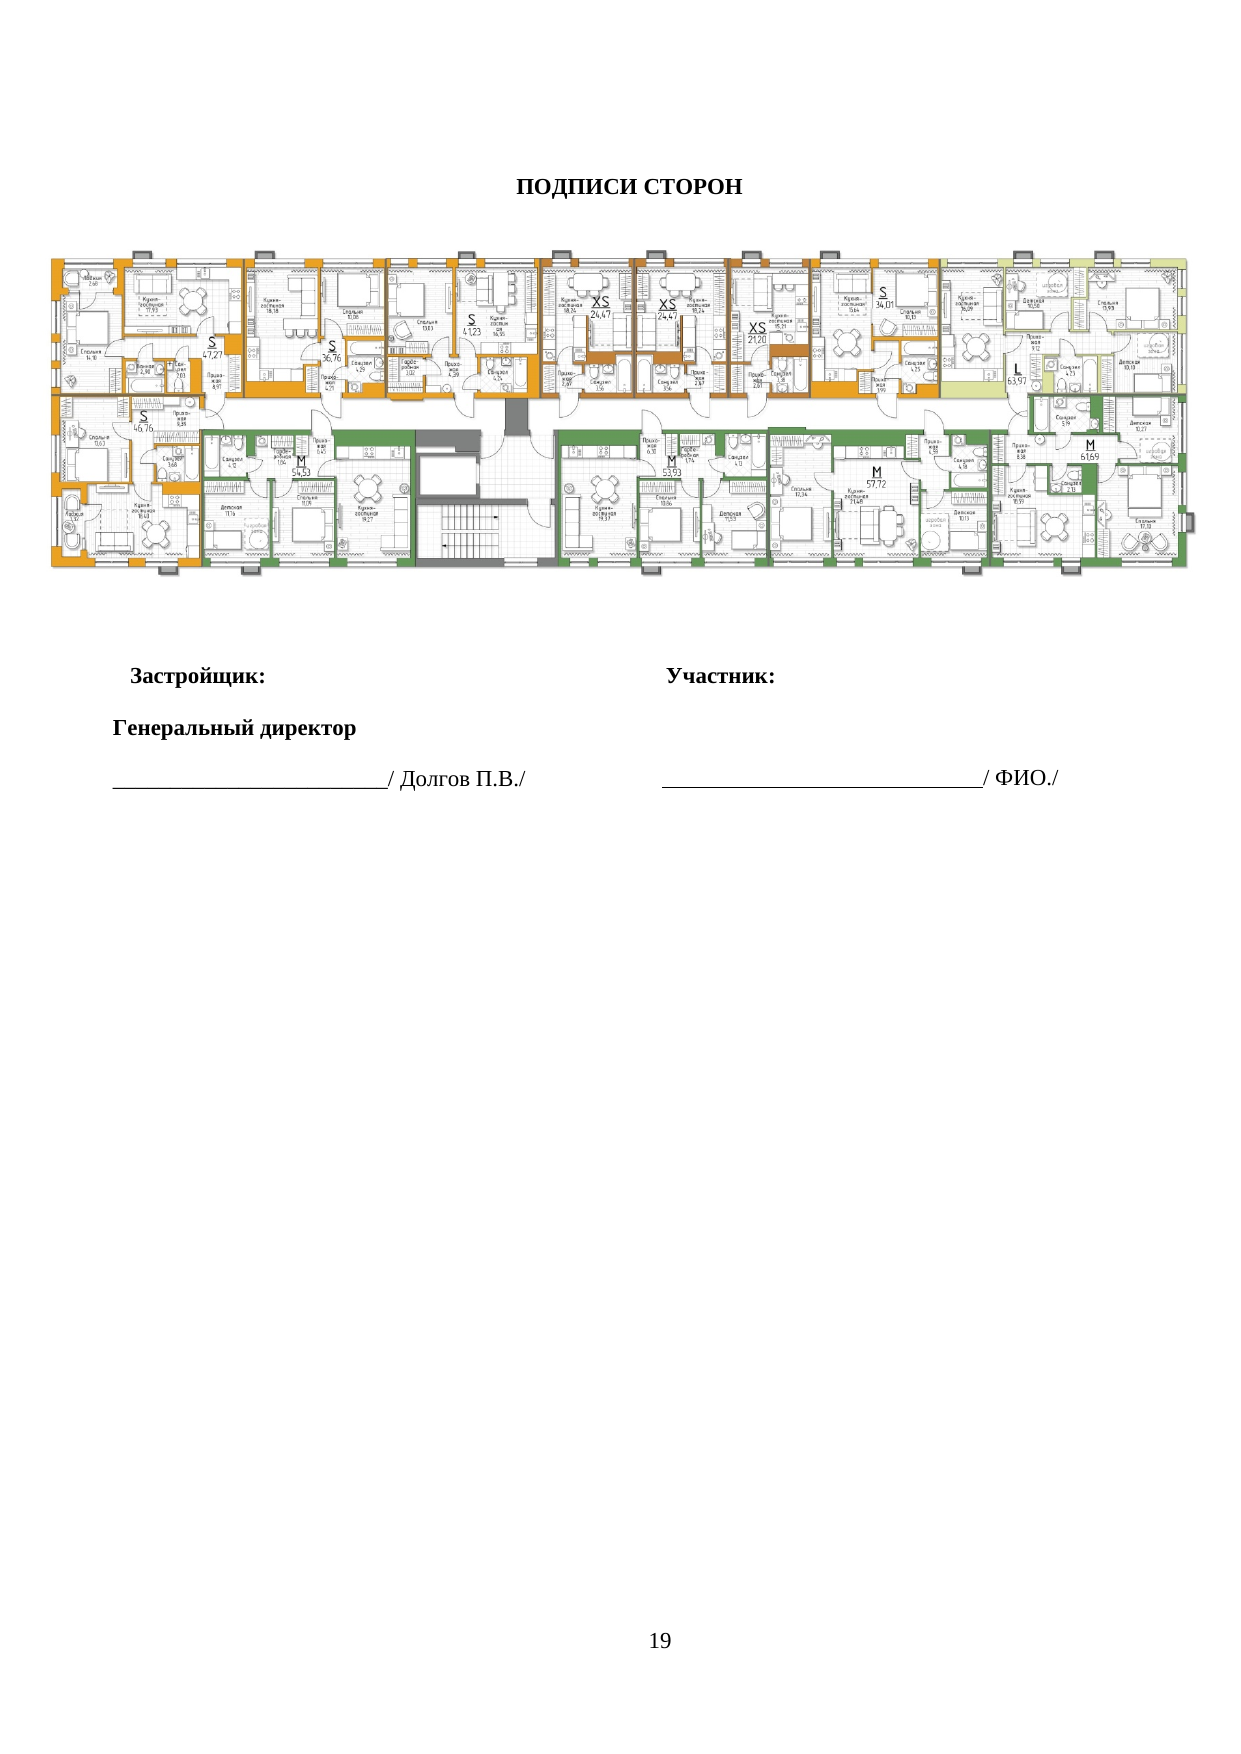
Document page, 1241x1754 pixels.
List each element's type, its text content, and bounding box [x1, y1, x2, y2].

subtitle ПОДПИСИ СТОРОН [98, 173, 1161, 199]
table_header Застройщик: Генеральный директор ________________________/ Долгов П.В./ [109, 664, 662, 839]
picture [18, 210, 1225, 611]
table_header Участник: / ФИО./ [662, 664, 1191, 839]
